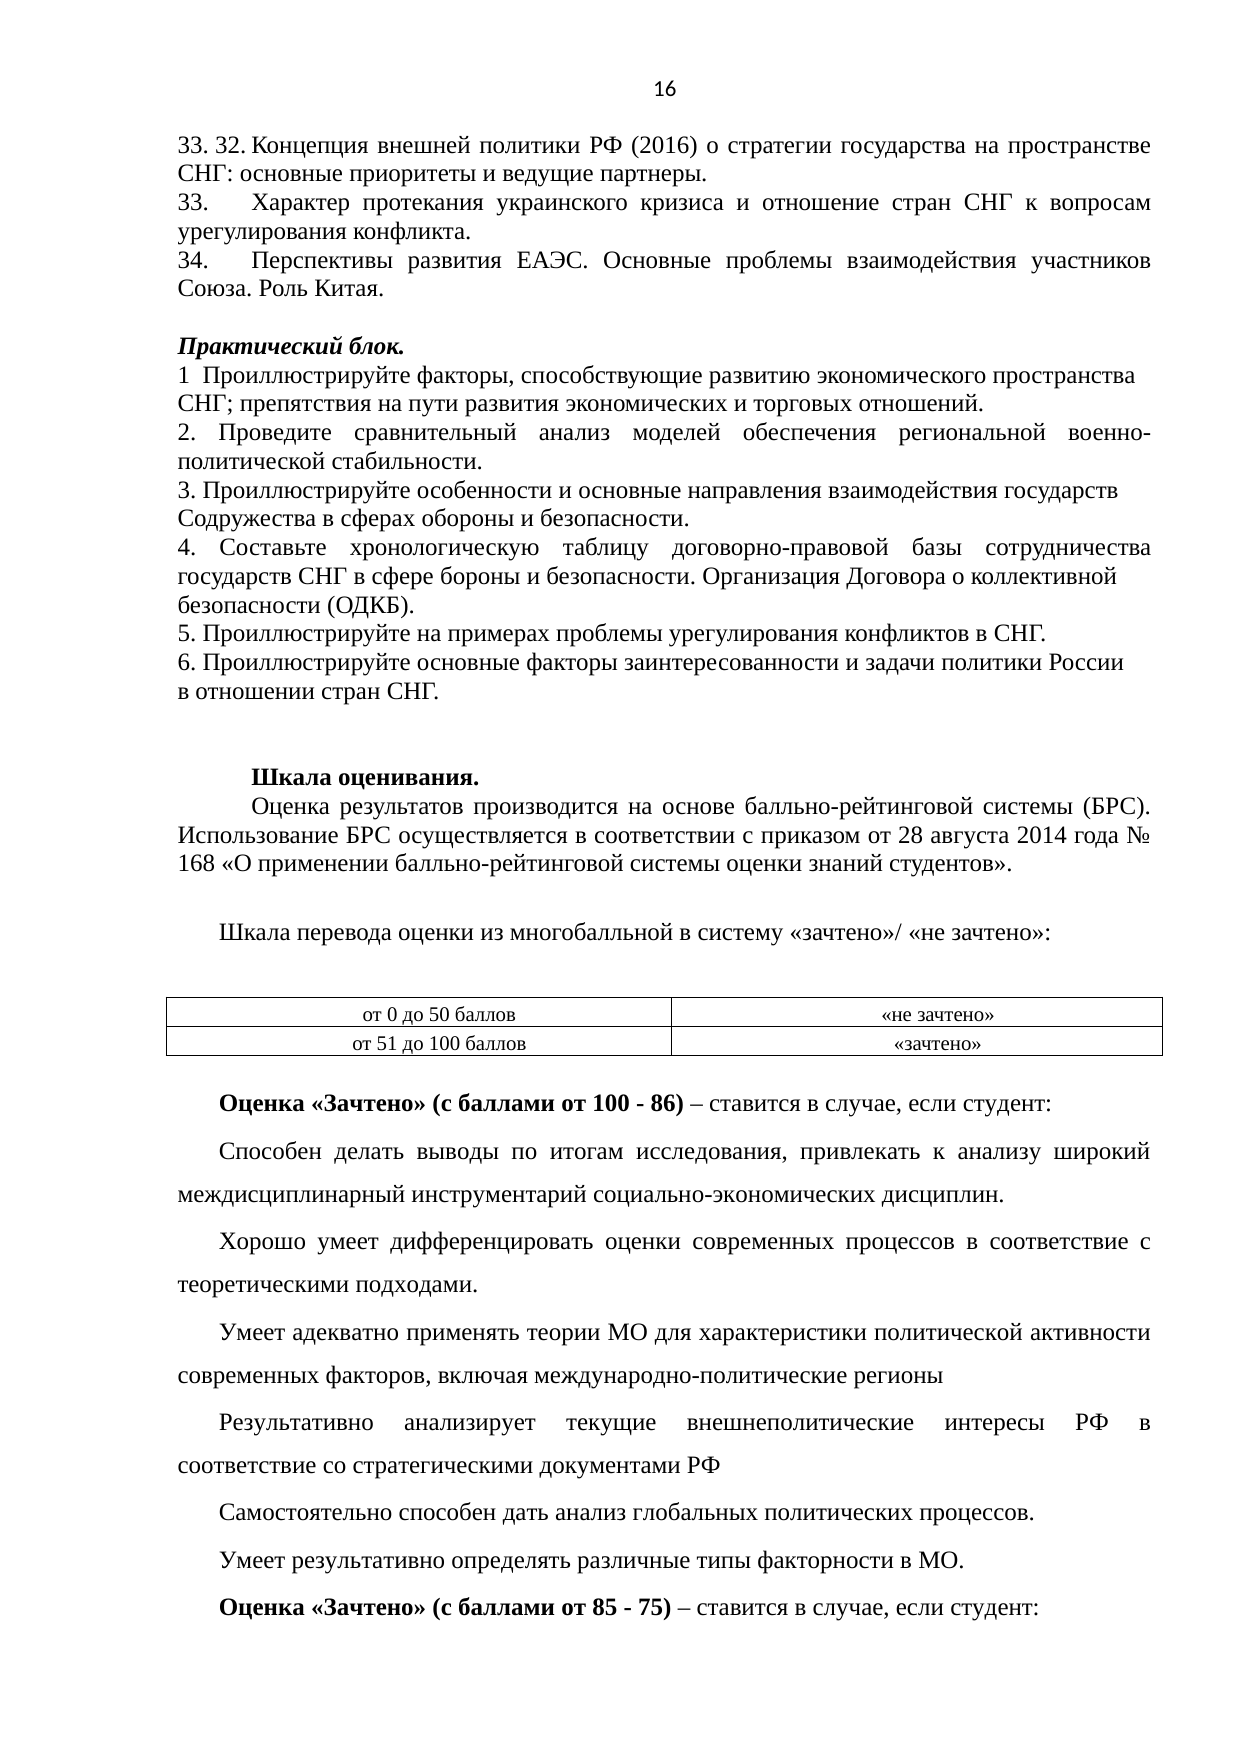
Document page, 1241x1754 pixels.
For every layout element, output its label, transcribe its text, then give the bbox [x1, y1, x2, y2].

text Шкала перевода оценки из многобалльной в систему «зачтено»/ «не зачтено»: [177, 917, 1152, 946]
text 6. Проиллюстрируйте основные факторы заинтересованности и задачи политики России [177, 647, 1152, 676]
text СНГ; препятствия на пути развития экономических и торговых отношений. [177, 388, 1152, 417]
text 3. Проиллюстрируйте особенности и основные направления взаимодействия государств [177, 475, 1152, 503]
text Умеет адекватно применять теории МО для характеристики политической активности современных факторов, включая международно-политические регионы [177, 1317, 1152, 1388]
text Шкала оценивания. [177, 762, 1152, 791]
text безопасности (ОДКБ). [177, 590, 1152, 618]
table_cell «зачтено» [672, 1027, 1162, 1055]
text 33. Характер протекания украинского кризиса и отношение стран СНГ к вопросам урегулирования конфликта. [177, 187, 1152, 245]
text Оценка «Зачтено» (с баллами от 100 - 86) – ставится в случае, если студент: [177, 1088, 1152, 1117]
text 2. Проведите сравнительный анализ моделей обеспечения региональной военно-политической стабильности. [177, 417, 1152, 475]
text Результативно анализирует текущие внешнеполитические интересы РФ в соответствие со стратегическими документами РФ [177, 1407, 1152, 1479]
table_cell от 51 до 100 баллов [167, 1027, 671, 1055]
table_header «не зачтено» [672, 998, 1162, 1026]
text Содружества в сферах обороны и безопасности. [177, 503, 1152, 532]
text Самостоятельно способен дать анализ глобальных политических процессов. [177, 1497, 1152, 1526]
text 1 Проиллюстрируйте факторы, способствующие развитию экономического пространства [177, 360, 1152, 388]
text в отношении стран СНГ. [177, 676, 1152, 705]
text Оценка «Зачтено» (с баллами от 85 - 75) – ставится в случае, если студент: [177, 1592, 1152, 1621]
table_header от 0 до 50 баллов [167, 998, 671, 1026]
text 33. 32. Концепция внешней политики РФ (2016) о стратегии государства на пространстве СНГ: основные приоритеты и ведущие партнеры. [177, 130, 1152, 187]
text Умеет результативно определять различные типы факторности в МО. [177, 1545, 1152, 1573]
text 5. Проиллюстрируйте на примерах проблемы урегулирования конфликтов в СНГ. [177, 618, 1152, 647]
text Хорошо умеет дифференцировать оценки современных процессов в соответствие с теоретическими подходами. [177, 1226, 1152, 1298]
text Оценка результатов производится на основе балльно-рейтинговой системы (БРС). Использование БРС осуществляется в соответствии с приказом от 28 августа 2014 года № 168 «О применении балльно-рейтинговой системы оценки знаний студентов». [177, 791, 1152, 877]
text Практический блок. [177, 331, 1152, 360]
text 34. Перспективы развития ЕАЭС. Основные проблемы взаимодействия участников Союза. Роль Китая. [177, 245, 1152, 302]
text 4. Составьте хронологическую таблицу договорно-правовой базы сотрудничества государств СНГ в сфере бороны и безопасности. Организация Договора о коллективной [177, 532, 1152, 590]
text Способен делать выводы по итогам исследования, привлекать к анализу широкий междисциплинарный инструментарий социально-экономических дисциплин. [177, 1136, 1152, 1208]
